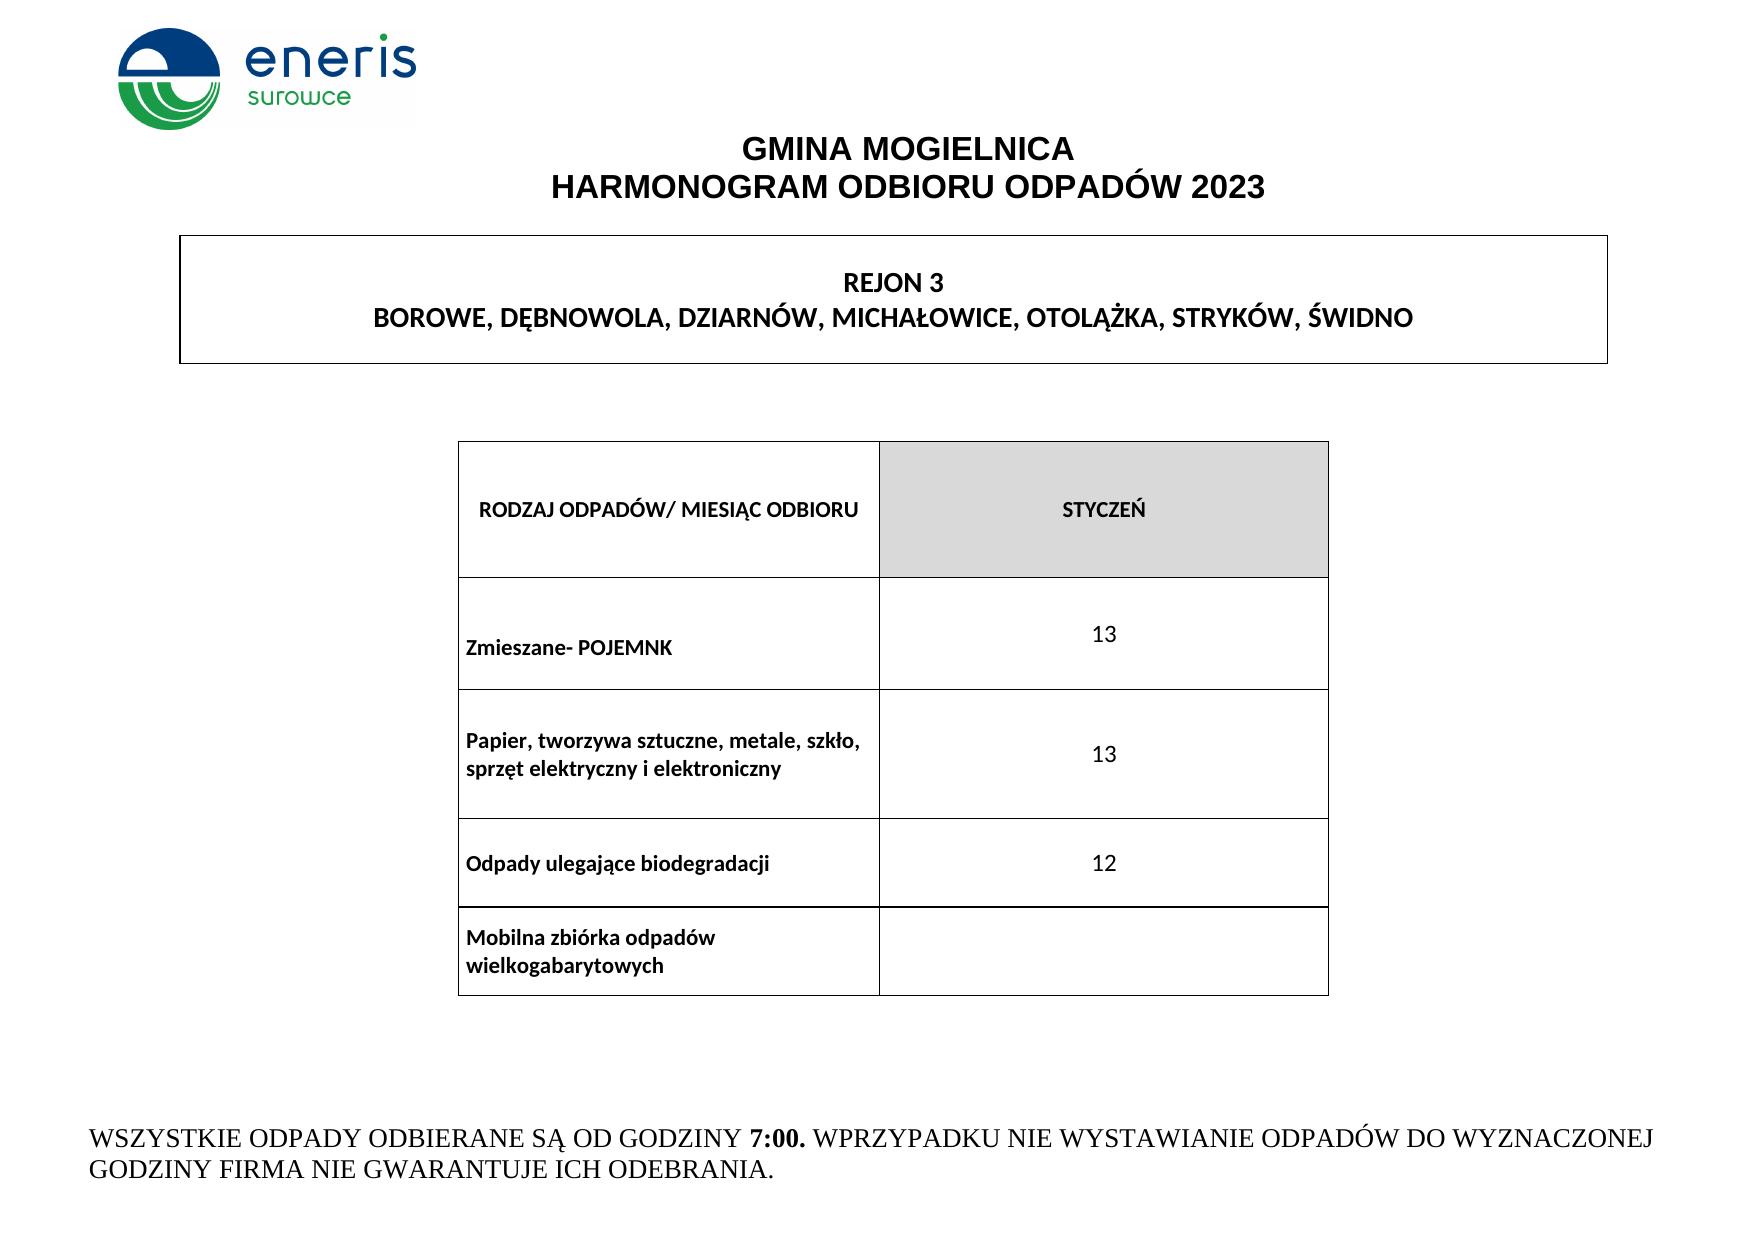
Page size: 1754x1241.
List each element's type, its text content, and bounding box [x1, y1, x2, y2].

table_cell 12 [880, 819, 1328, 906]
table_cell [459, 578, 879, 689]
table_cell Mobilna zbiórka odpadów wielkogabarytowych [459, 908, 879, 995]
table_header STYCZEŃ [880, 442, 1328, 577]
table_header RODZAJ ODPADÓW/ MIESIĄC ODBIORU [459, 442, 879, 577]
table_cell [880, 908, 1328, 995]
table_header REJON 3 BOROWE, DĘBNOWOLA, DZIARNÓW, MICHAŁOWICE, OTOLĄŻKA, STRYKÓW, ŚWIDNO [181, 236, 1607, 363]
table_cell Odpady ulegające biodegradacji [459, 819, 879, 906]
picture [118, 28, 416, 130]
table_cell 13 [880, 578, 1328, 689]
table_cell 13 [880, 690, 1328, 818]
table_cell [459, 690, 879, 818]
